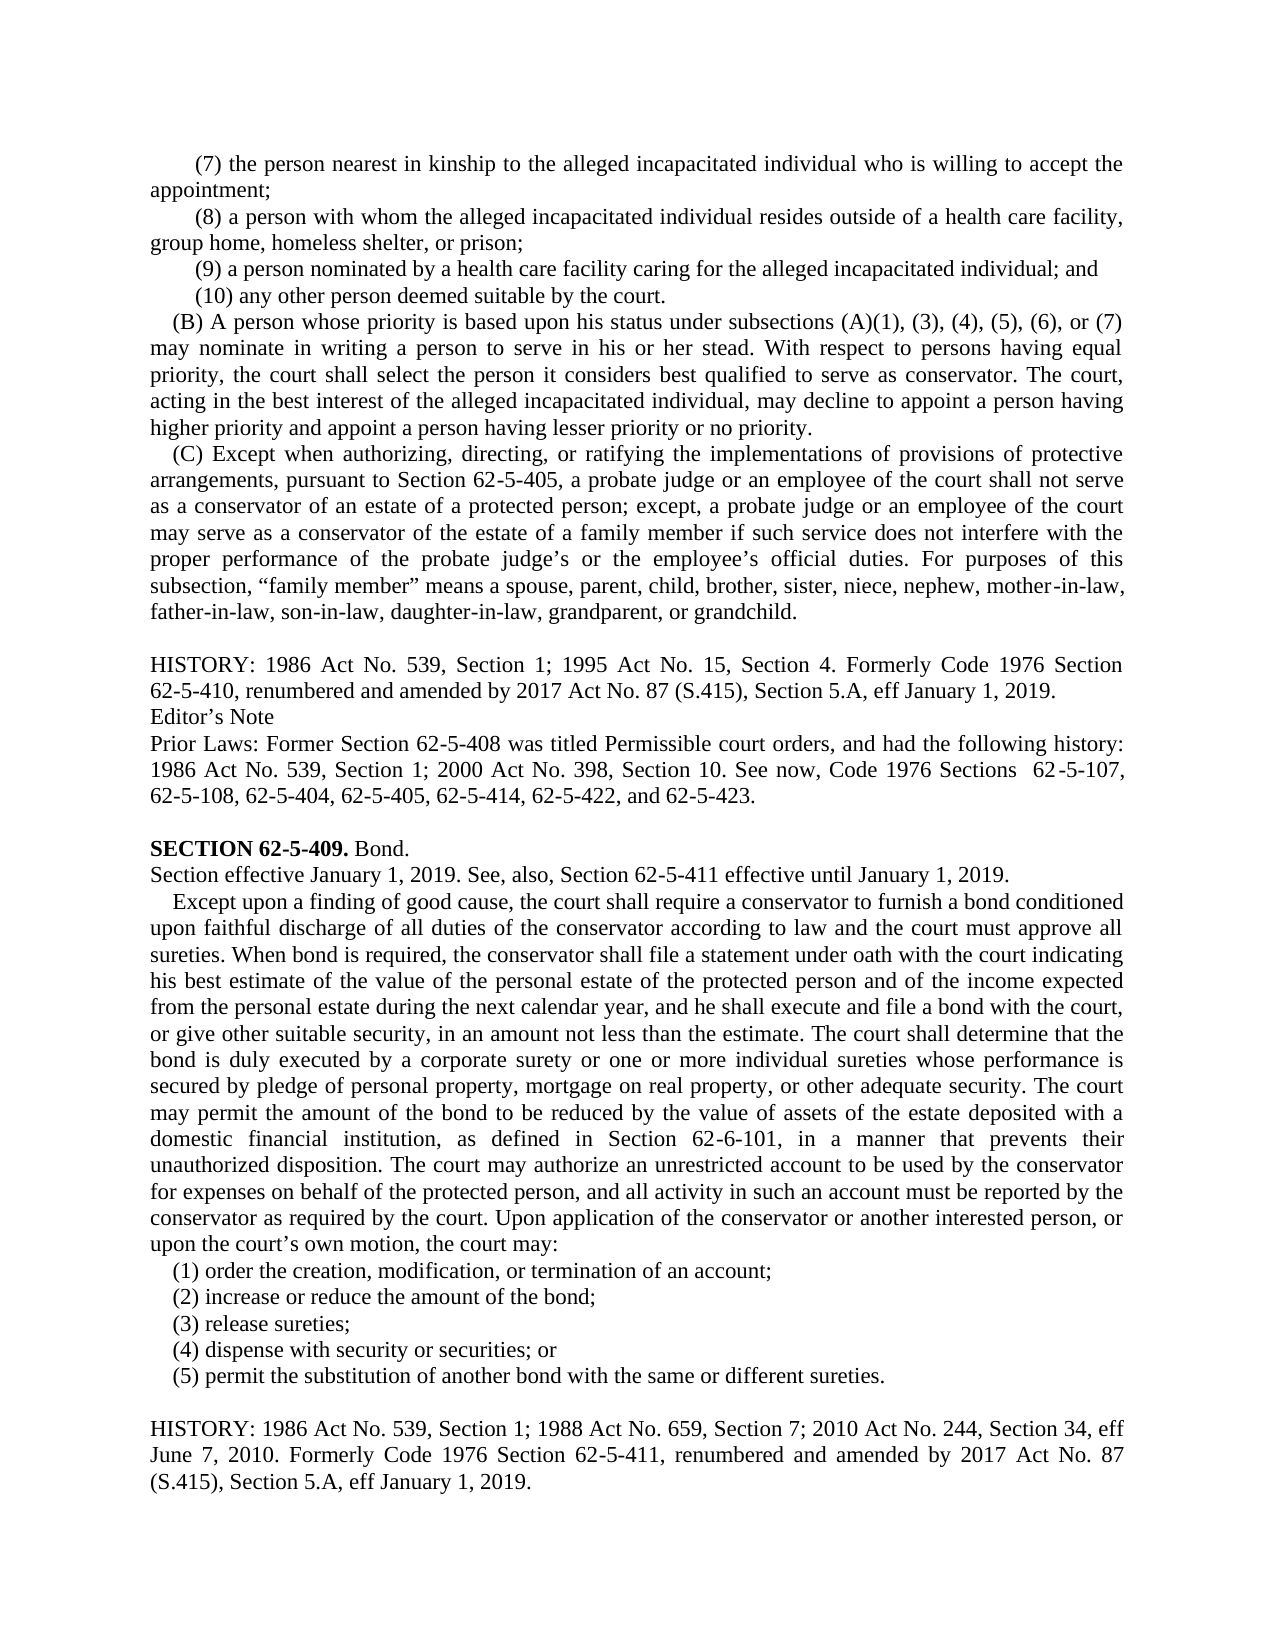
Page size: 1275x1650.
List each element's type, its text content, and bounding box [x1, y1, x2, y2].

text (5) permit the substitution of another bond with the same or different sureties. [150, 1362, 1125, 1389]
text (8) a person with whom the alleged incapacitated individual resides outside of a health care facility, group home, homeless shelter, or prison; [150, 203, 1125, 255]
text HISTORY: 1986 Act No. 539, Section 1; 1988 Act No. 659, Section 7; 2010 Act No. 244, Section 34, eff June 7, 2010. Formerly Code 1976 Section 62-5-411, renumbered and amended by 2017 Act No. 87 (S.415), Section 5.A, eff January 1, 2019. [150, 1415, 1125, 1494]
text Prior Laws: Former Section 62-5-408 was titled Permissible court orders, and had the following history: 1986 Act No. 539, Section 1; 2000 Act No. 398, Section 10. See now, Code 1976 Sections 62-5-107, 62-5-108, 62-5-404, 62-5-405, 62-5-414, 62-5-422, and 62-5-423. [150, 730, 1125, 809]
text Editor’s Note [150, 703, 1125, 730]
text (7) the person nearest in kinship to the alleged incapacitated individual who is willing to accept the appointment; [150, 150, 1125, 203]
text (2) increase or reduce the amount of the bond; [150, 1283, 1125, 1309]
text HISTORY: 1986 Act No. 539, Section 1; 1995 Act No. 15, Section 4. Formerly Code 1976 Section 62-5-410, renumbered and amended by 2017 Act No. 87 (S.415), Section 5.A, eff January 1, 2019. [150, 651, 1125, 703]
text (C) Except when authorizing, directing, or ratifying the implementations of provisions of protective arrangements, pursuant to Section 62-5-405, a probate judge or an employee of the court shall not serve as a conservator of an estate of a protected person; except, a probate judge or an employee of the court may serve as a conservator of the estate of a family member if such service does not interfere with the proper performance of the probate judge’s or the employee’s official duties. For purposes of this subsection, “family member” means a spouse, parent, child, brother, sister, niece, nephew, mother-in-law, father-in-law, son-in-law, daughter-in-law, grandparent, or grandchild. [150, 440, 1125, 624]
text (B) A person whose priority is based upon his status under subsections (A)(1), (3), (4), (5), (6), or (7) may nominate in writing a person to serve in his or her stead. With respect to persons having equal priority, the court shall select the person it considers best qualified to serve as conservator. The court, acting in the best interest of the alleged incapacitated individual, may decline to appoint a person having higher priority and appoint a person having lesser priority or no priority. [150, 308, 1125, 440]
text (1) order the creation, modification, or termination of an account; [150, 1257, 1125, 1283]
text (9) a person nominated by a health care facility caring for the alleged incapacitated individual; and [150, 255, 1125, 282]
text SECTION 62-5-409. Bond. [150, 835, 1125, 862]
text Except upon a finding of good cause, the court shall require a conservator to furnish a bond conditioned upon faithful discharge of all duties of the conservator according to law and the court must approve all sureties. When bond is required, the conservator shall file a statement under oath with the court indicating his best estimate of the value of the personal estate of the protected person and of the income expected from the personal estate during the next calendar year, and he shall execute and file a bond with the court, or give other suitable security, in an amount not less than the estimate. The court shall determine that the bond is duly executed by a corporate surety or one or more individual sureties whose performance is secured by pledge of personal property, mortgage on real property, or other adequate security. The court may permit the amount of the bond to be reduced by the value of assets of the estate deposited with a domestic financial institution, as defined in Section 62-6-101, in a manner that prevents their unauthorized disposition. The court may authorize an unrestricted account to be used by the conservator for expenses on behalf of the protected person, and all activity in such an account must be reported by the conservator as required by the court. Upon application of the conservator or another interested person, or upon the court’s own motion, the court may: [150, 888, 1125, 1257]
text (4) dispense with security or securities; or [150, 1336, 1125, 1362]
text Section effective January 1, 2019. See, also, Section 62-5-411 effective until January 1, 2019. [150, 862, 1125, 888]
text (10) any other person deemed suitable by the court. [150, 282, 1125, 308]
text (3) release sureties; [150, 1309, 1125, 1336]
